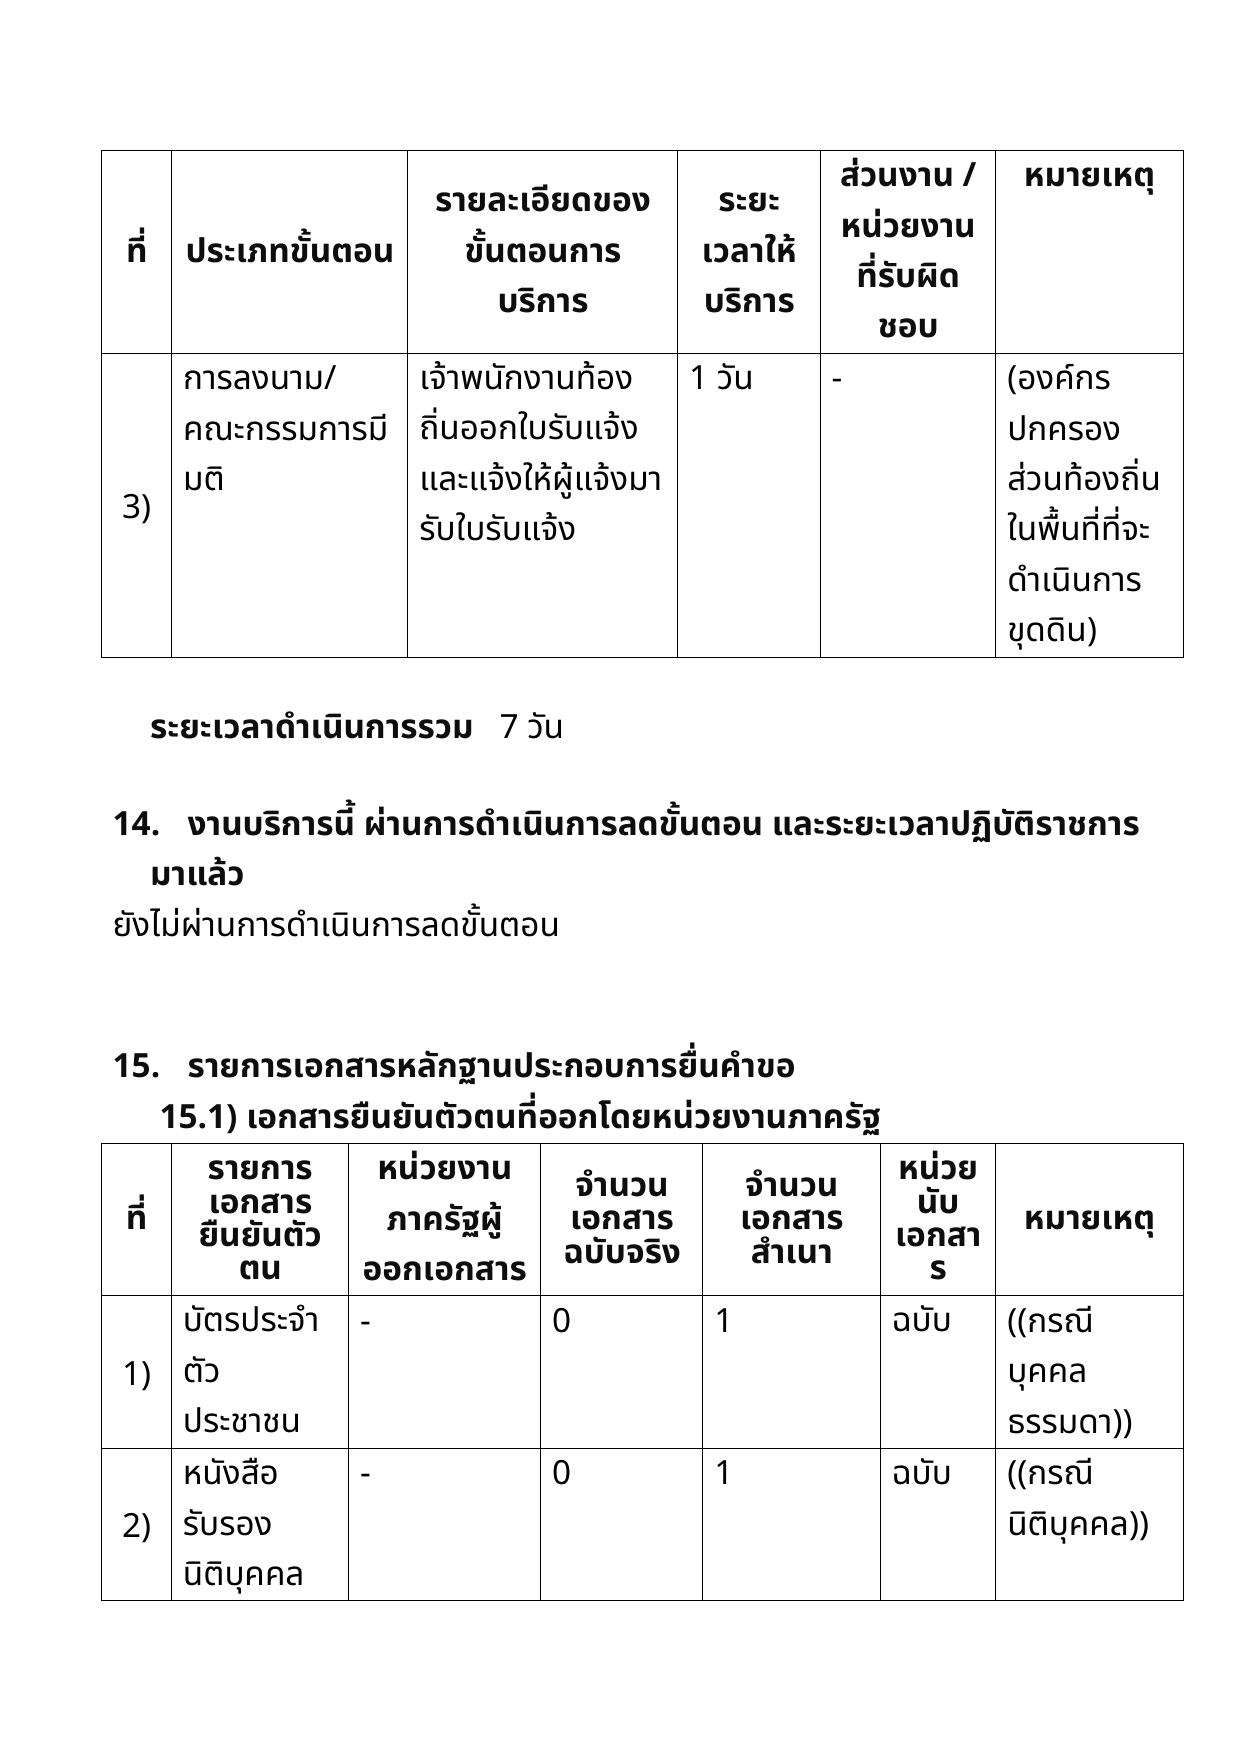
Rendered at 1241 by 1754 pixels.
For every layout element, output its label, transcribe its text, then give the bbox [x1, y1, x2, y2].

table_cell 1 [703, 1296, 880, 1448]
table_cell 3) [102, 354, 171, 657]
table_cell การลงนาม/คณะกรรมการมีมติ [172, 354, 407, 657]
table_header หน่วยงานภาครัฐผู้ออกเอกสาร [349, 1144, 540, 1295]
table_header หมายเหตุ [996, 151, 1183, 353]
table_cell 1) [102, 1296, 171, 1448]
table_header รายการเอกสารยืนยันตัวตน [172, 1144, 348, 1295]
table_cell 1 วัน [678, 354, 820, 657]
table_header ส่วนงาน / หน่วยงานที่รับผิดชอบ [821, 151, 995, 353]
table_cell หนังสือรับรองนิติบุคคล [172, 1449, 348, 1600]
table_header จำนวนเอกสาร สำเนา [703, 1144, 880, 1295]
text 15.1) เอกสารยืนยันตัวตนที่ออกโดยหน่วยงานภาครัฐ [159, 1092, 1172, 1143]
table_header ที่ [102, 1144, 171, 1295]
text ระยะเวลาดำเนินการรวม 7 วัน [150, 703, 1172, 754]
table_cell 0 [541, 1296, 702, 1448]
table_header หน่วยนับเอกสาร [881, 1144, 995, 1295]
table_cell ((กรณีนิติบุคคล)) [996, 1449, 1183, 1600]
table_cell - [349, 1296, 540, 1448]
table_cell - [349, 1449, 540, 1600]
table_header ประเภทขั้นตอน [172, 151, 407, 353]
list รายการเอกสารหลักฐานประกอบการยื่นคำขอ [112, 1042, 1172, 1092]
table_cell - [821, 354, 995, 657]
table_cell ((กรณีบุคคลธรรมดา)) [996, 1296, 1183, 1448]
table_cell 2) [102, 1449, 171, 1600]
table_header จำนวนเอกสาร ฉบับจริง [541, 1144, 702, 1295]
table_cell 0 [541, 1449, 702, 1600]
table_cell ฉบับ [881, 1449, 995, 1600]
table_header ระยะเวลาให้บริการ [678, 151, 820, 353]
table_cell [996, 354, 1183, 657]
table_header รายละเอียดของขั้นตอนการบริการ [408, 151, 677, 353]
text ยังไม่ผ่านการดำเนินการลดขั้นตอน [112, 901, 1172, 951]
table_header ที่ [102, 151, 171, 353]
table_cell 1 [703, 1449, 880, 1600]
table_cell บัตรประจำตัวประชาชน [172, 1296, 348, 1448]
table_header หมายเหตุ [996, 1144, 1183, 1295]
table_cell เจ้าพนักงานท้องถิ่นออกใบรับแจ้ง และแจ้งให้ผู้แจ้งมารับใบรับแจ้ง [408, 354, 677, 657]
table_cell ฉบับ [881, 1296, 995, 1448]
list งานบริการนี้ ผ่านการดำเนินการลดขั้นตอน และระยะเวลาปฏิบัติราชการมาแล้ว [112, 799, 1172, 901]
